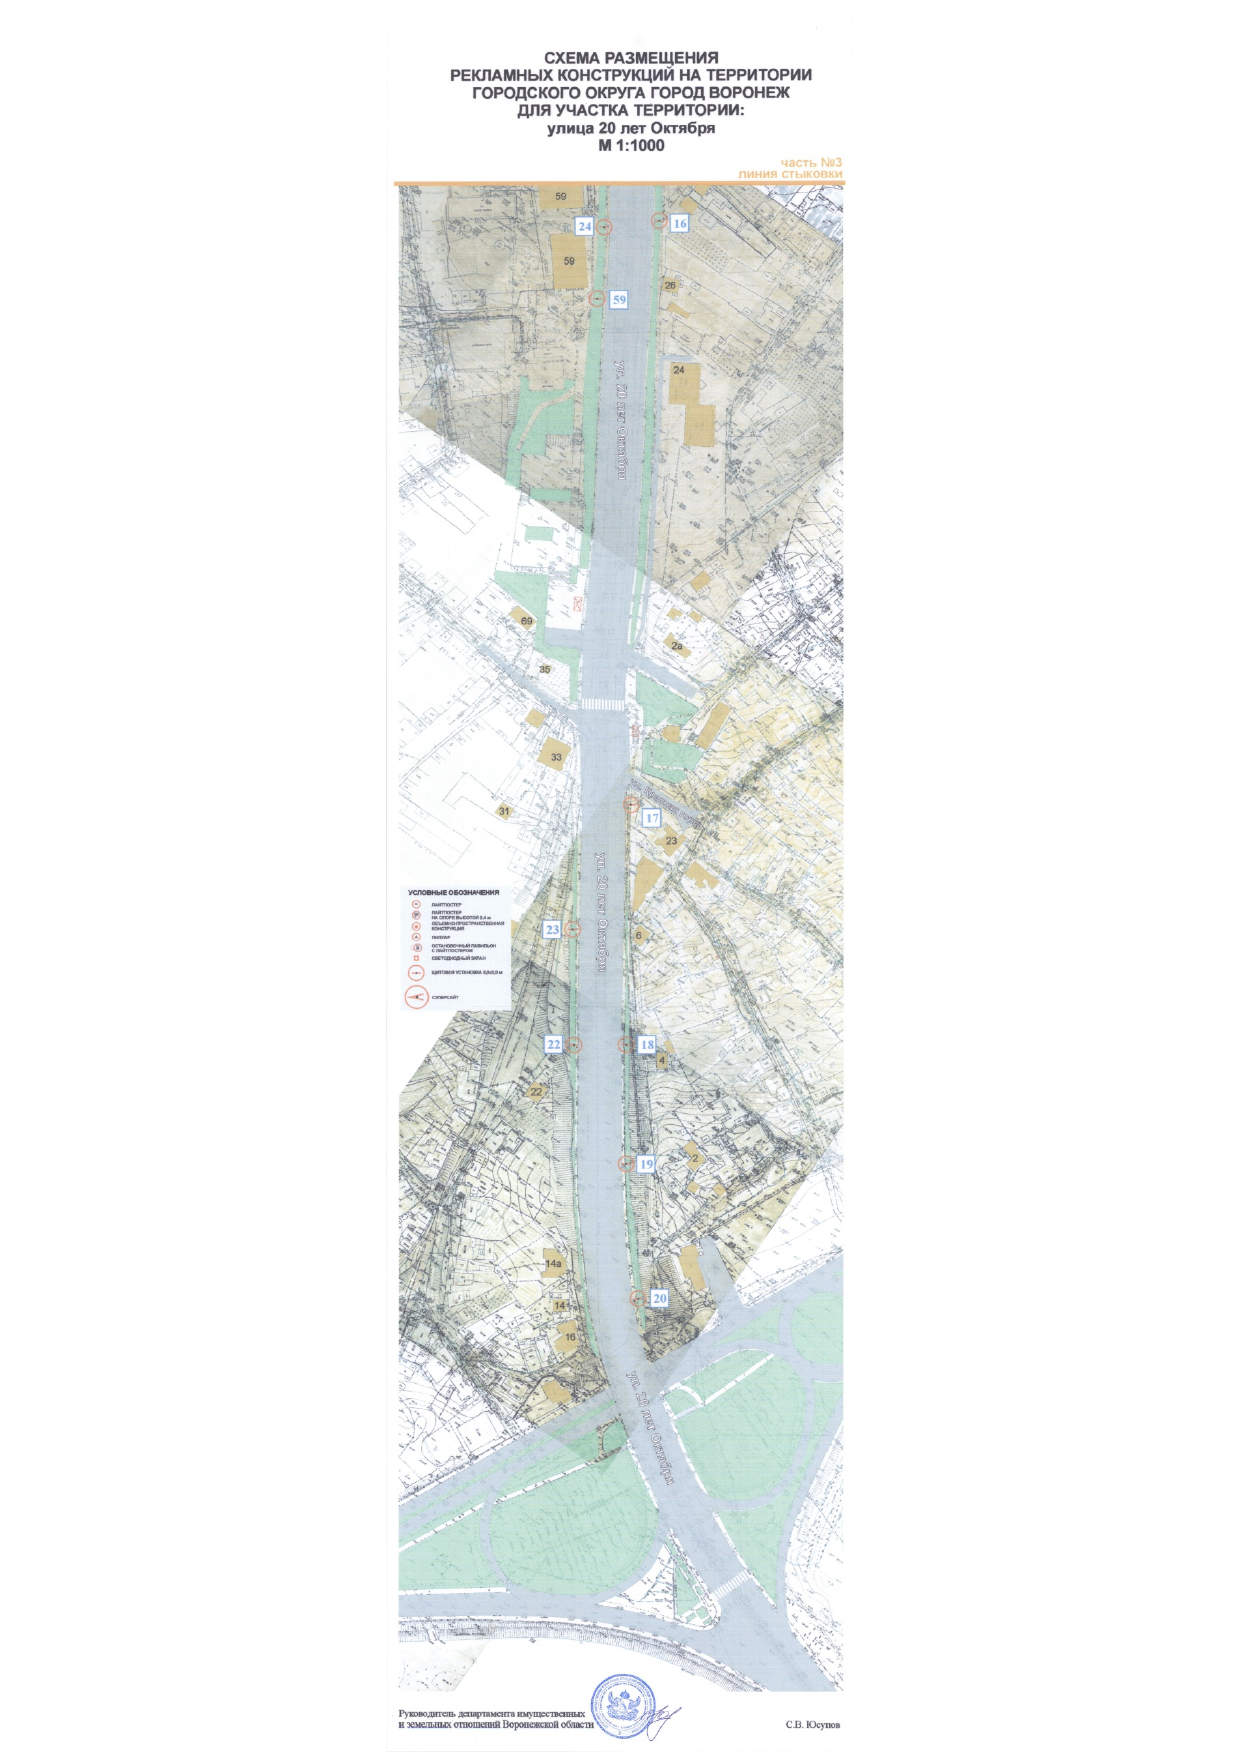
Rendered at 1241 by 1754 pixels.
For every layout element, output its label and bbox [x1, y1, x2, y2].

picture [386, 0, 854, 1752]
